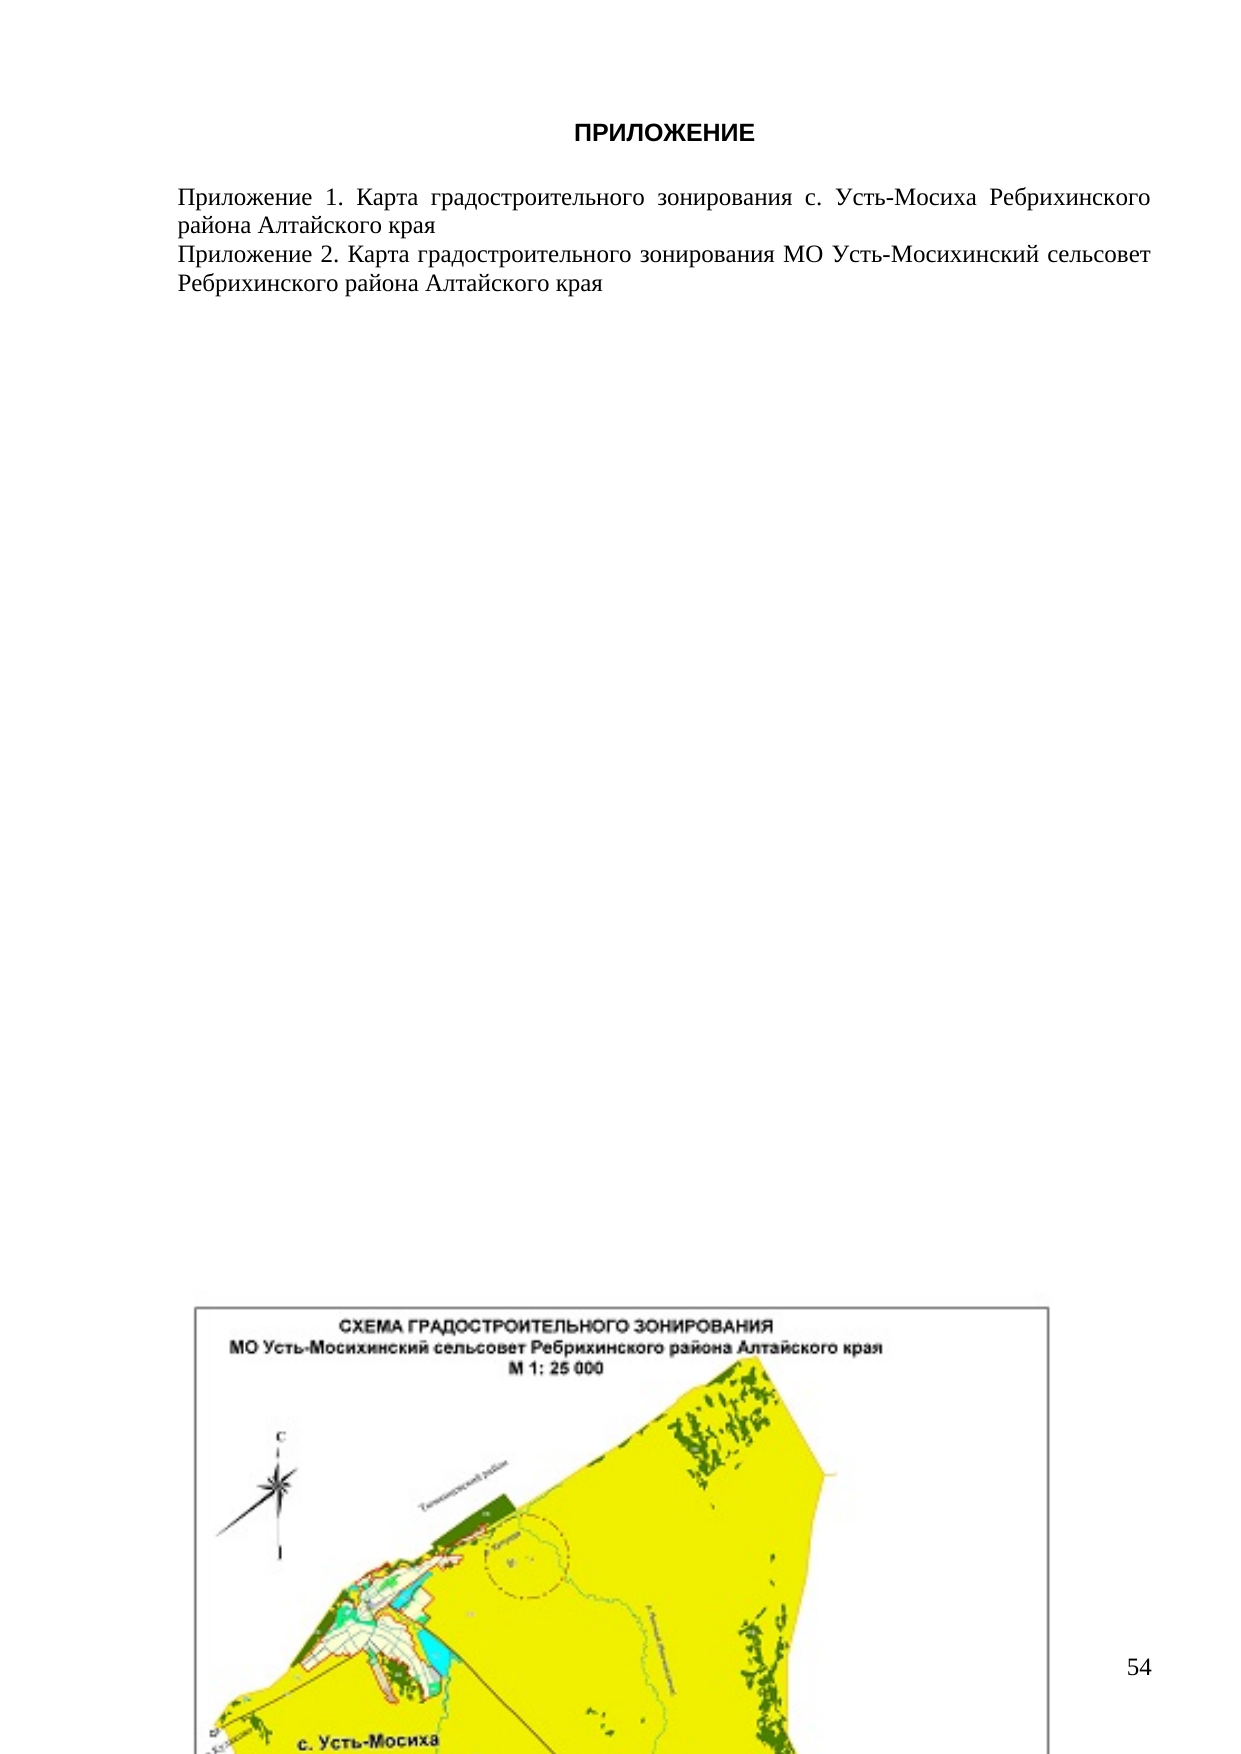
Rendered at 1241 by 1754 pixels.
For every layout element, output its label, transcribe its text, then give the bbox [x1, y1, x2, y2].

picture [177, 1274, 1070, 1754]
subtitle ПРИЛОЖЕНИЕ [177, 118, 1152, 147]
text Приложение 2. Карта градостроительного зонирования МО Усть-Мосихинский сельсовет Ребрихинского района Алтайского края [177, 239, 1152, 297]
text Приложение 1. Карта градостроительного зонирования с. Усть-Мосиха Ребрихинского района Алтайского края [177, 182, 1152, 239]
